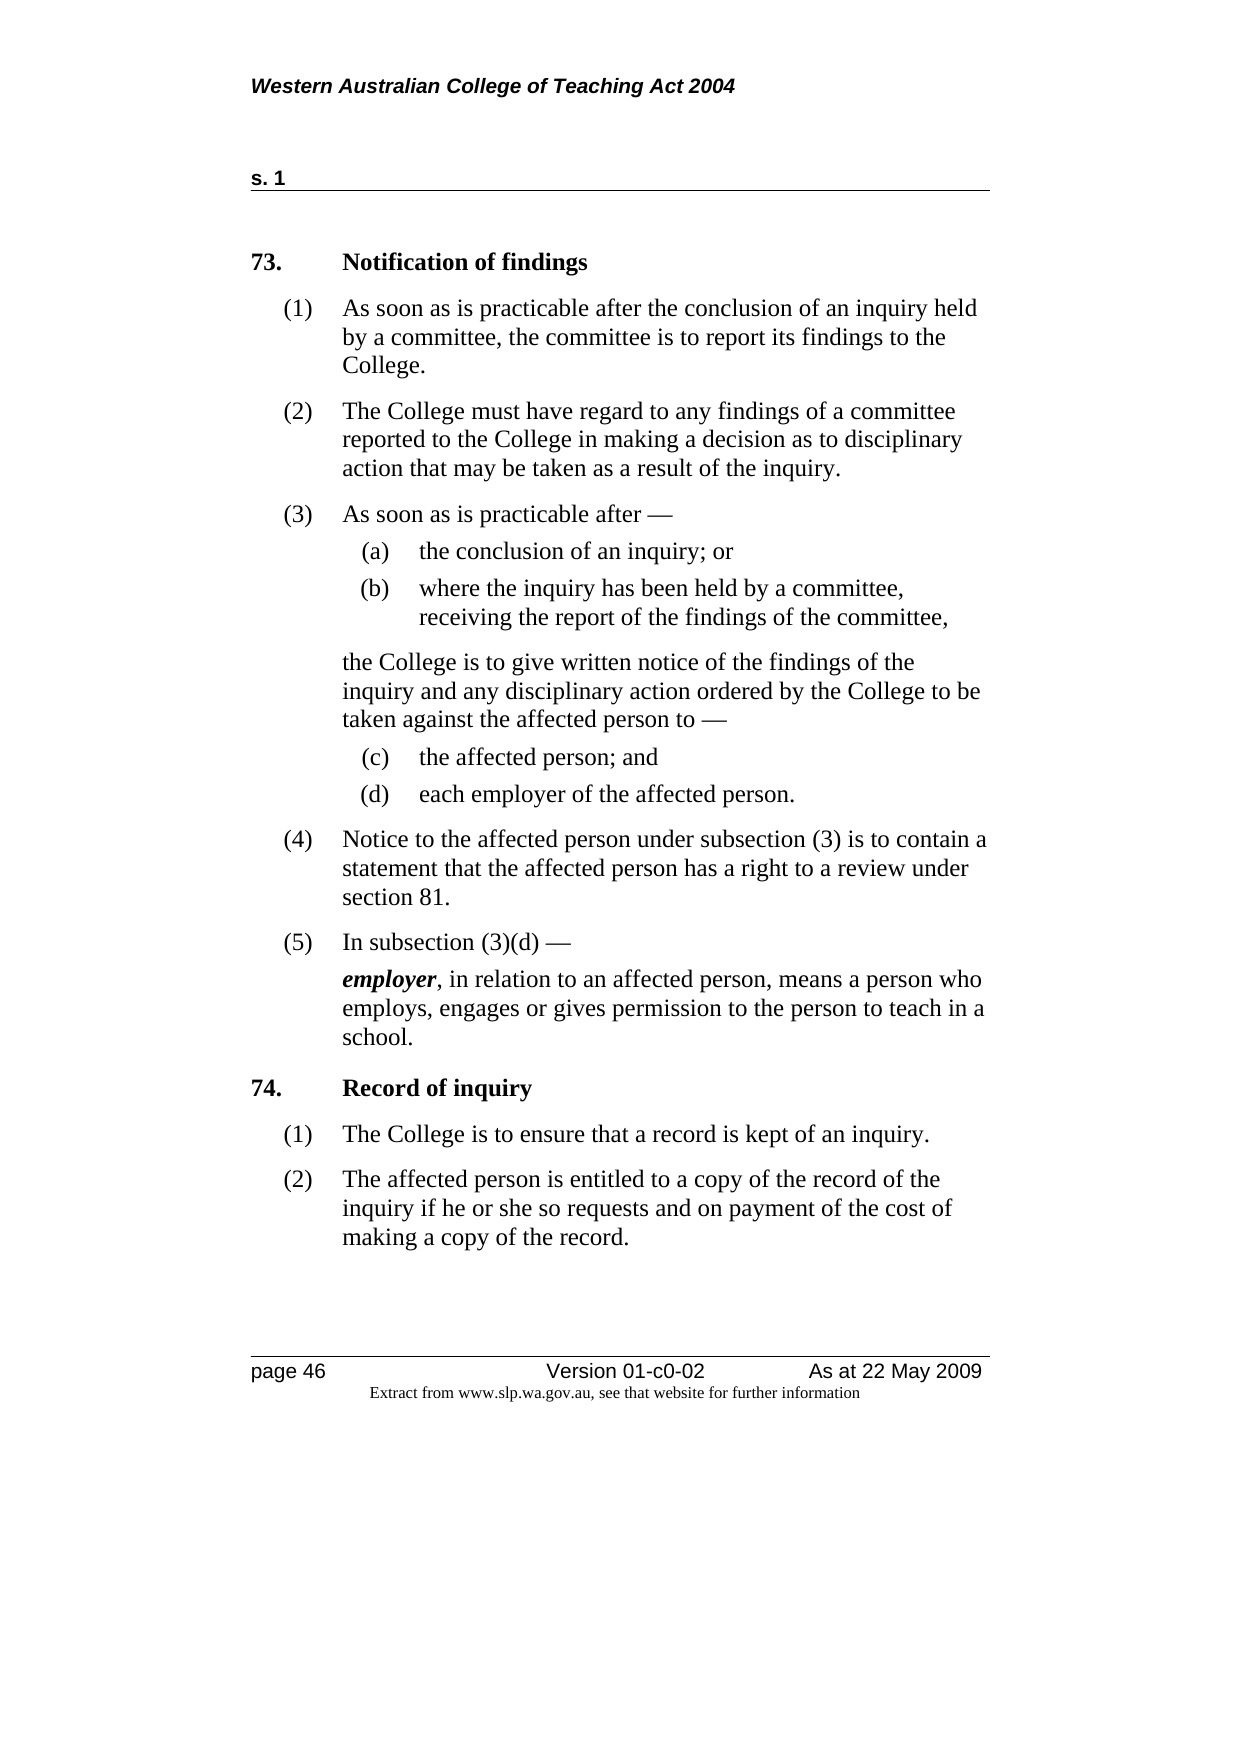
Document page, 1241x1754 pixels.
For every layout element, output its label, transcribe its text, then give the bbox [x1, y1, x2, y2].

text (c) the affected person; and [251, 742, 990, 770]
text (2) The College must have regard to any findings of a committee reported to the College in making a decision as to disciplinary action that may be taken as a result of the inquiry. [251, 396, 990, 482]
text employer, in relation to an affected person, means a person who employs, engages or gives permission to the person to teach in a school. [251, 964, 990, 1050]
text (1) The College is to ensure that a record is kept of an inquiry. [251, 1119, 990, 1147]
text (4) Notice to the affected person under subsection (3) is to contain a statement that the affected person has a right to a review under section 81. [251, 824, 990, 910]
subtitle 73. Notification of findings [251, 247, 990, 276]
text (d) each employer of the affected person. [251, 779, 990, 807]
text the College is to give written notice of the findings of the inquiry and any disciplinary action ordered by the College to be taken against the affected person to — [251, 647, 990, 733]
text (3) As soon as is practicable after — [251, 499, 990, 527]
text (5) In subsection (3)(d) — [251, 927, 990, 956]
subtitle 74. Record of inquiry [251, 1073, 990, 1102]
text (a) the conclusion of an inquiry; or [251, 536, 990, 564]
text (1) As soon as is practicable after the conclusion of an inquiry held by a committee, the committee is to report its findings to the College. [251, 293, 990, 379]
text (2) The affected person is entitled to a copy of the record of the inquiry if he or she so requests and on payment of the cost of making a copy of the record. [251, 1164, 990, 1250]
text (b) where the inquiry has been held by a committee, receiving the report of the findings of the committee, [251, 573, 990, 630]
